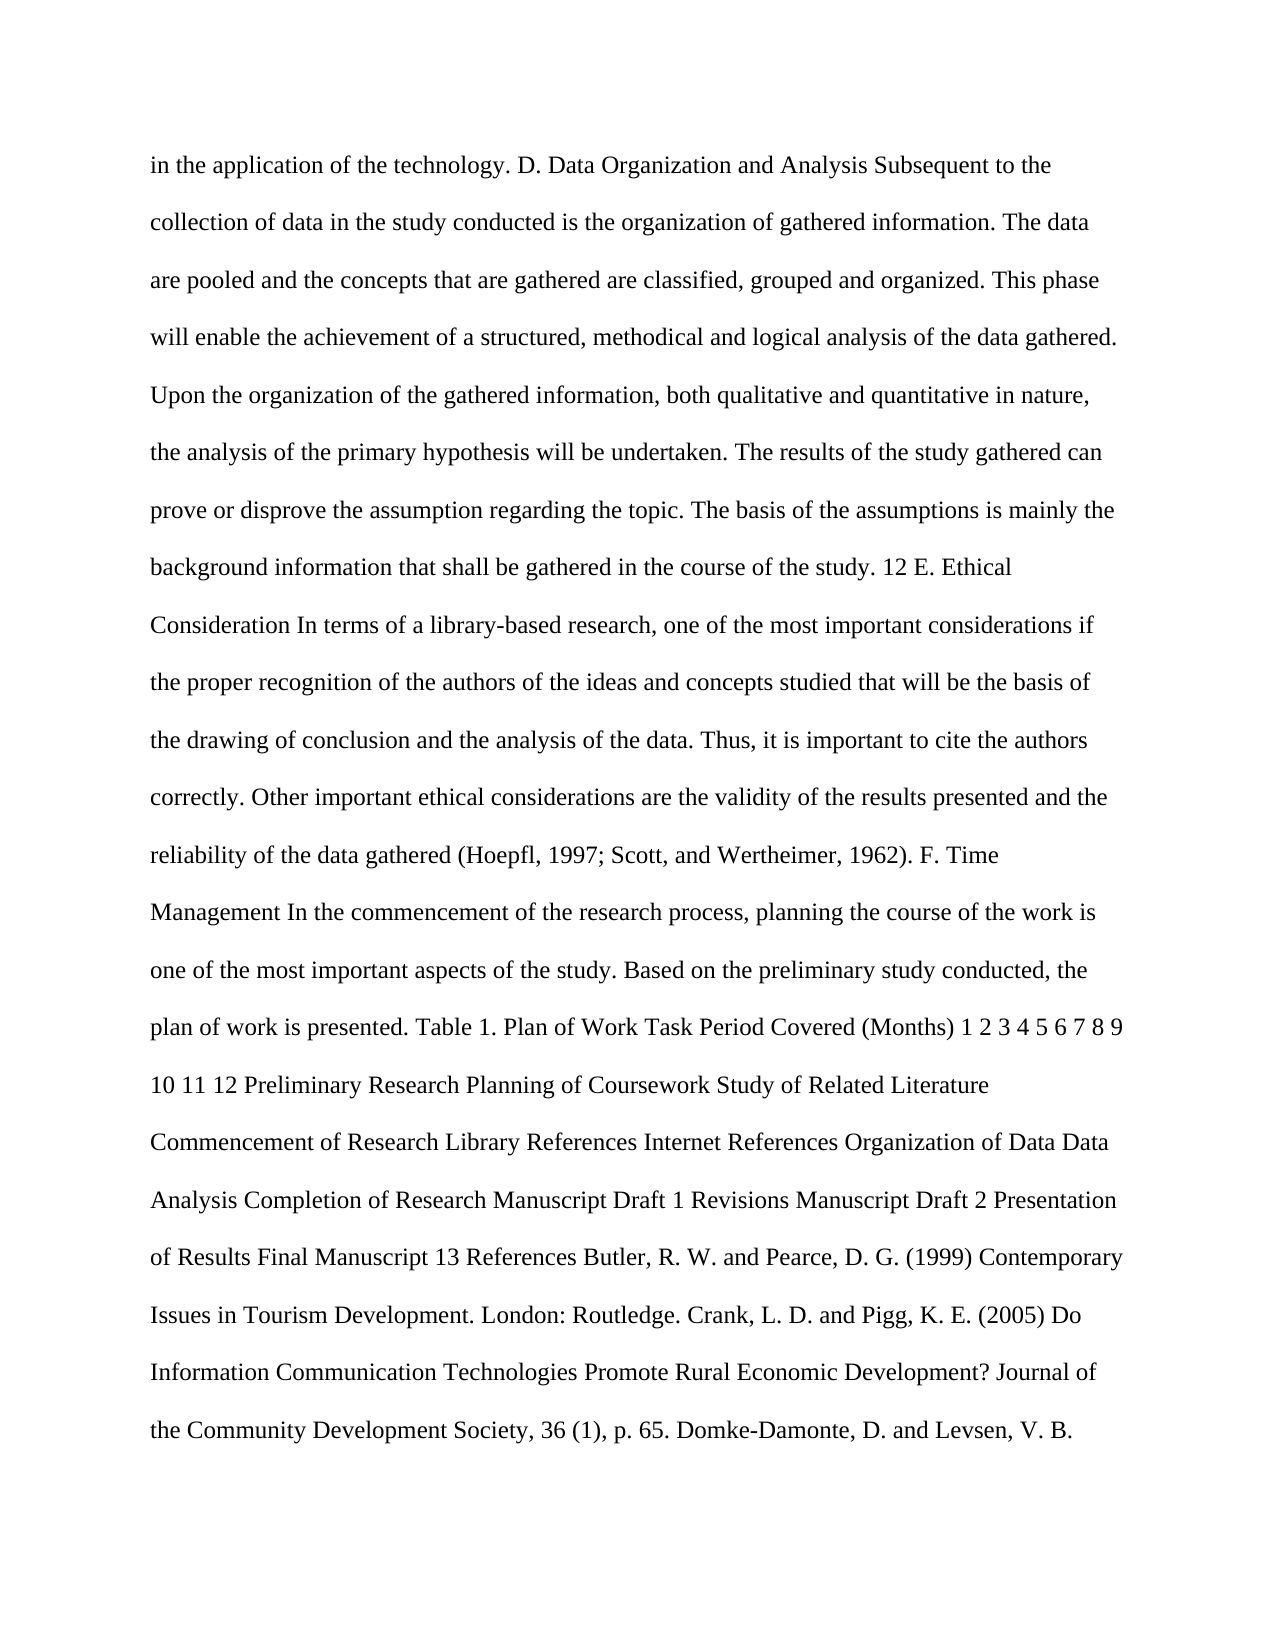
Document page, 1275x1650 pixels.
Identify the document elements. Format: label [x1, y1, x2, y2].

text [150, 150, 1125, 1444]
